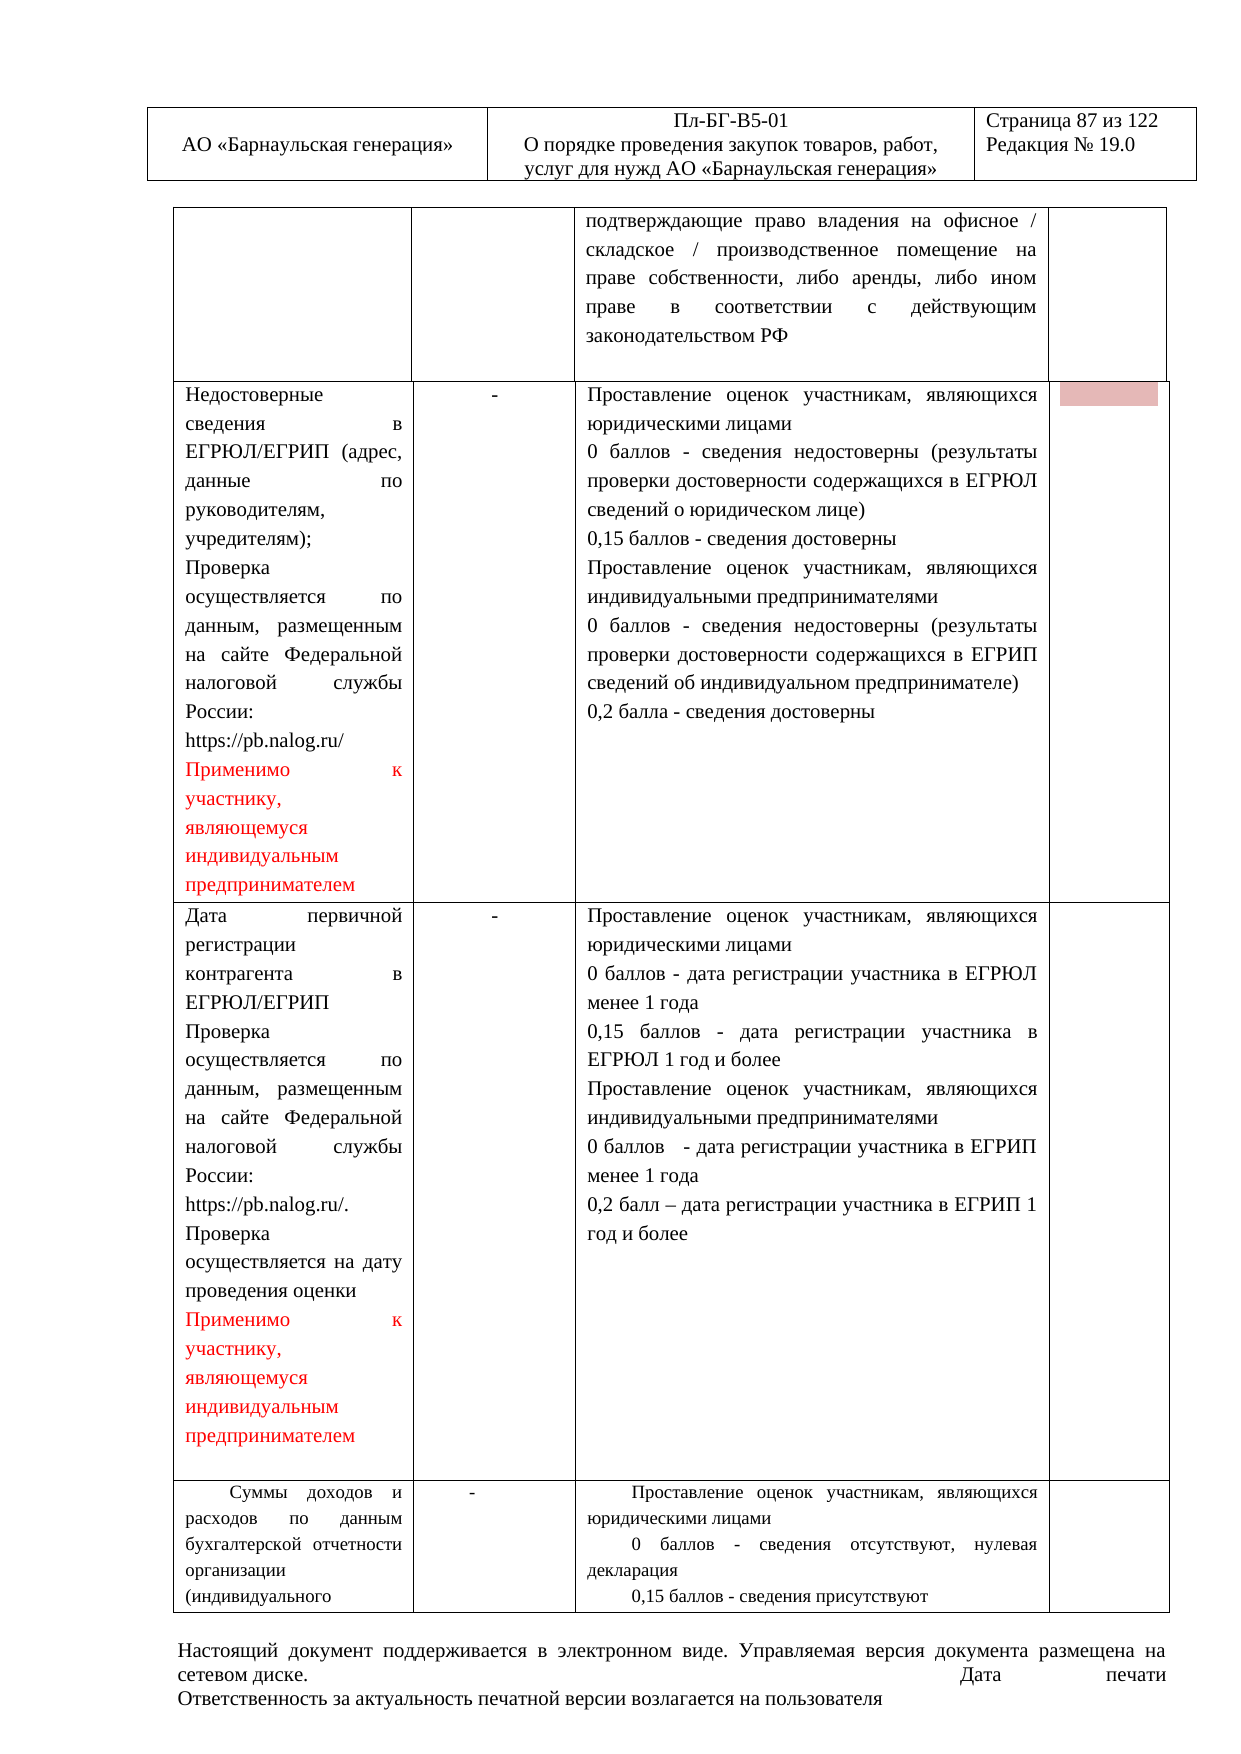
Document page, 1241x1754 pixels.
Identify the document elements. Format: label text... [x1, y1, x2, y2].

table_cell Проставление оценок участникам, являющихся юридическими лицами 0 баллов - дата регистрации участника в ЕГРЮЛ менее 1 года 0,15 баллов - дата регистрации участника в ЕГРЮЛ 1 год и более Проставление оценок участникам, являющихся индивидуальными предпринимателями 0 баллов - дата регистрации участника в ЕГРИП менее 1 года 0,2 балл – дата регистрации участника в ЕГРИП 1 год и более [576, 903, 1049, 1480]
table_cell - [414, 1481, 575, 1612]
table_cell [174, 1481, 413, 1612]
table_cell [1050, 382, 1169, 902]
table_cell - [414, 903, 575, 1480]
table_cell - [412, 208, 574, 381]
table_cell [576, 1481, 1049, 1612]
table_cell [1049, 208, 1166, 381]
table_cell [1050, 1481, 1169, 1612]
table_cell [174, 208, 411, 381]
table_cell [575, 208, 1048, 381]
table_cell Проставление оценок участникам, являющихся юридическими лицами 0 баллов - сведения недостоверны (результаты проверки достоверности содержащихся в ЕГРЮЛ сведений о юридическом лице) 0,15 баллов - сведения достоверны Проставление оценок участникам, являющихся индивидуальными предпринимателями 0 баллов - сведения недостоверны (результаты проверки достоверности содержащихся в ЕГРИП сведений об индивидуальном предпринимателе) 0,2 балла - сведения достоверны [576, 382, 1049, 902]
table_cell [1050, 903, 1169, 1480]
table_cell - [414, 382, 575, 902]
table_cell Недостоверные сведения в ЕГРЮЛ/ЕГРИП (адрес, данные по руководителям, учредителям); Проверка осуществляется по данным, размещенным на сайте Федеральной налоговой службы России: https://pb.nalog.ru/ Применимо к участнику, являющемуся индивидуальным предпринимателем [174, 382, 413, 902]
table_cell Дата первичной регистрации контрагента в ЕГРЮЛ/ЕГРИП Проверка осуществляется по данным, размещенным на сайте Федеральной налоговой службы России: https://pb.nalog.ru/. Проверка осуществляется на дату проведения оценки Применимо к участнику, являющемуся индивидуальным предпринимателем [174, 903, 413, 1480]
